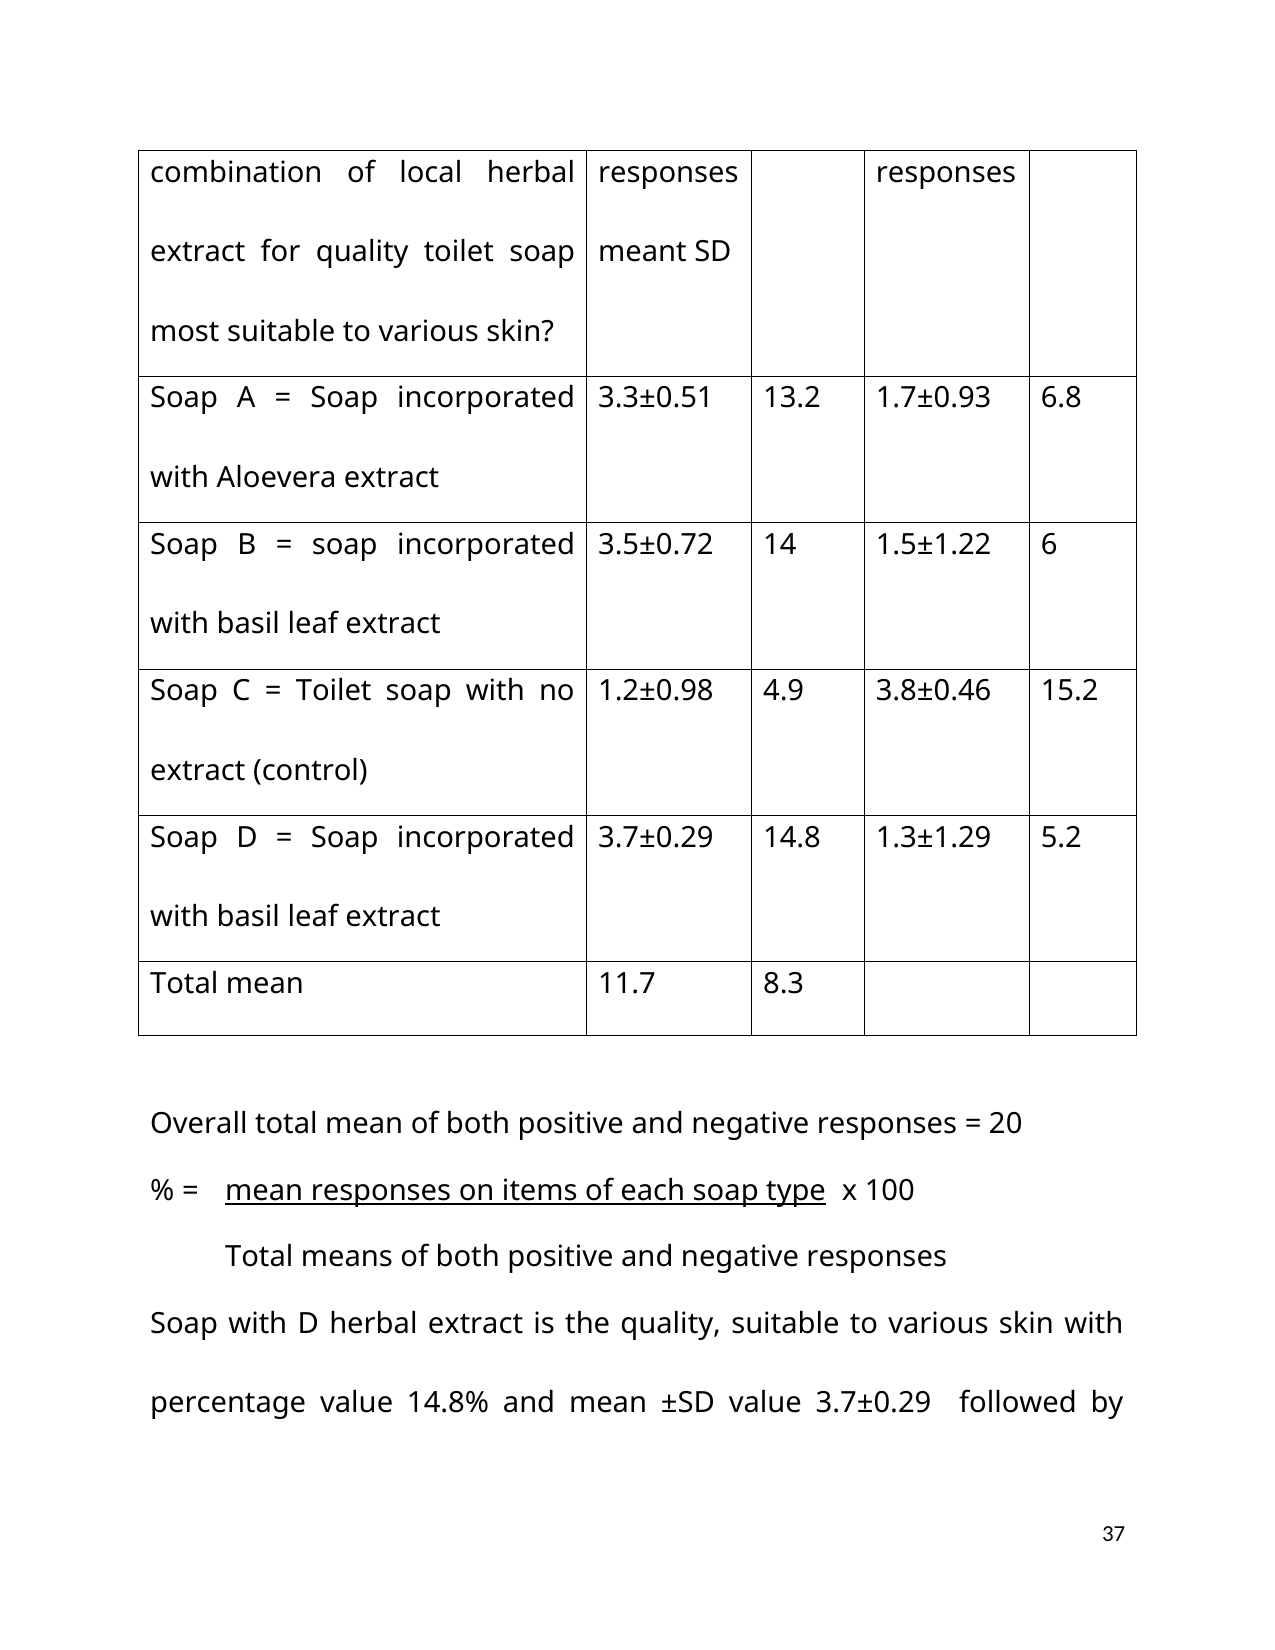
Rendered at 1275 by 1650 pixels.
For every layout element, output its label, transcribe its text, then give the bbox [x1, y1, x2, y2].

table_cell 14.8 [752, 816, 864, 961]
table_cell 3.8±0.46 [865, 670, 1029, 815]
table_cell Soap C = Toilet soap with no extract (control) [139, 670, 586, 815]
table_cell [1030, 962, 1136, 1035]
table_cell 1.2±0.98 [587, 670, 751, 815]
table_cell 1.5±1.22 [865, 523, 1029, 668]
table_header % [752, 151, 864, 376]
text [150, 1302, 1125, 1421]
text Overall total mean of both positive and negative responses = 20 [150, 1103, 1125, 1142]
table_cell Total mean [139, 962, 586, 1035]
table_cell 11.7 [587, 962, 751, 1035]
table_cell Soap A = Soap incorporated with Aloevera extract [139, 377, 586, 522]
table_cell 3.5±0.72 [587, 523, 751, 668]
table_cell 3.7±0.29 [587, 816, 751, 961]
table_cell 15.2 [1030, 670, 1136, 815]
table_cell 13.2 [752, 377, 864, 522]
table_cell 14 [752, 523, 864, 668]
table_cell [865, 962, 1029, 1035]
table_cell 6 [1030, 523, 1136, 668]
table_cell 1.7±0.93 [865, 377, 1029, 522]
table_cell 1.3±1.29 [865, 816, 1029, 961]
table_cell 3.3±0.51 [587, 377, 751, 522]
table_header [139, 151, 586, 376]
text Total means of both positive and negative responses [150, 1236, 1125, 1275]
table_cell 4.9 [752, 670, 864, 815]
table_cell 6.8 [1030, 377, 1136, 522]
table_cell Soap B = soap incorporated with basil leaf extract [139, 523, 586, 668]
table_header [587, 151, 751, 376]
table_cell Soap D = Soap incorporated with basil leaf extract [139, 816, 586, 961]
table_header Negative responses [865, 151, 1029, 376]
table_header % [1030, 151, 1136, 376]
table_cell 5.2 [1030, 816, 1136, 961]
table_cell 8.3 [752, 962, 864, 1035]
text % = mean responses on items of each soap type x 100 [150, 1169, 1125, 1209]
